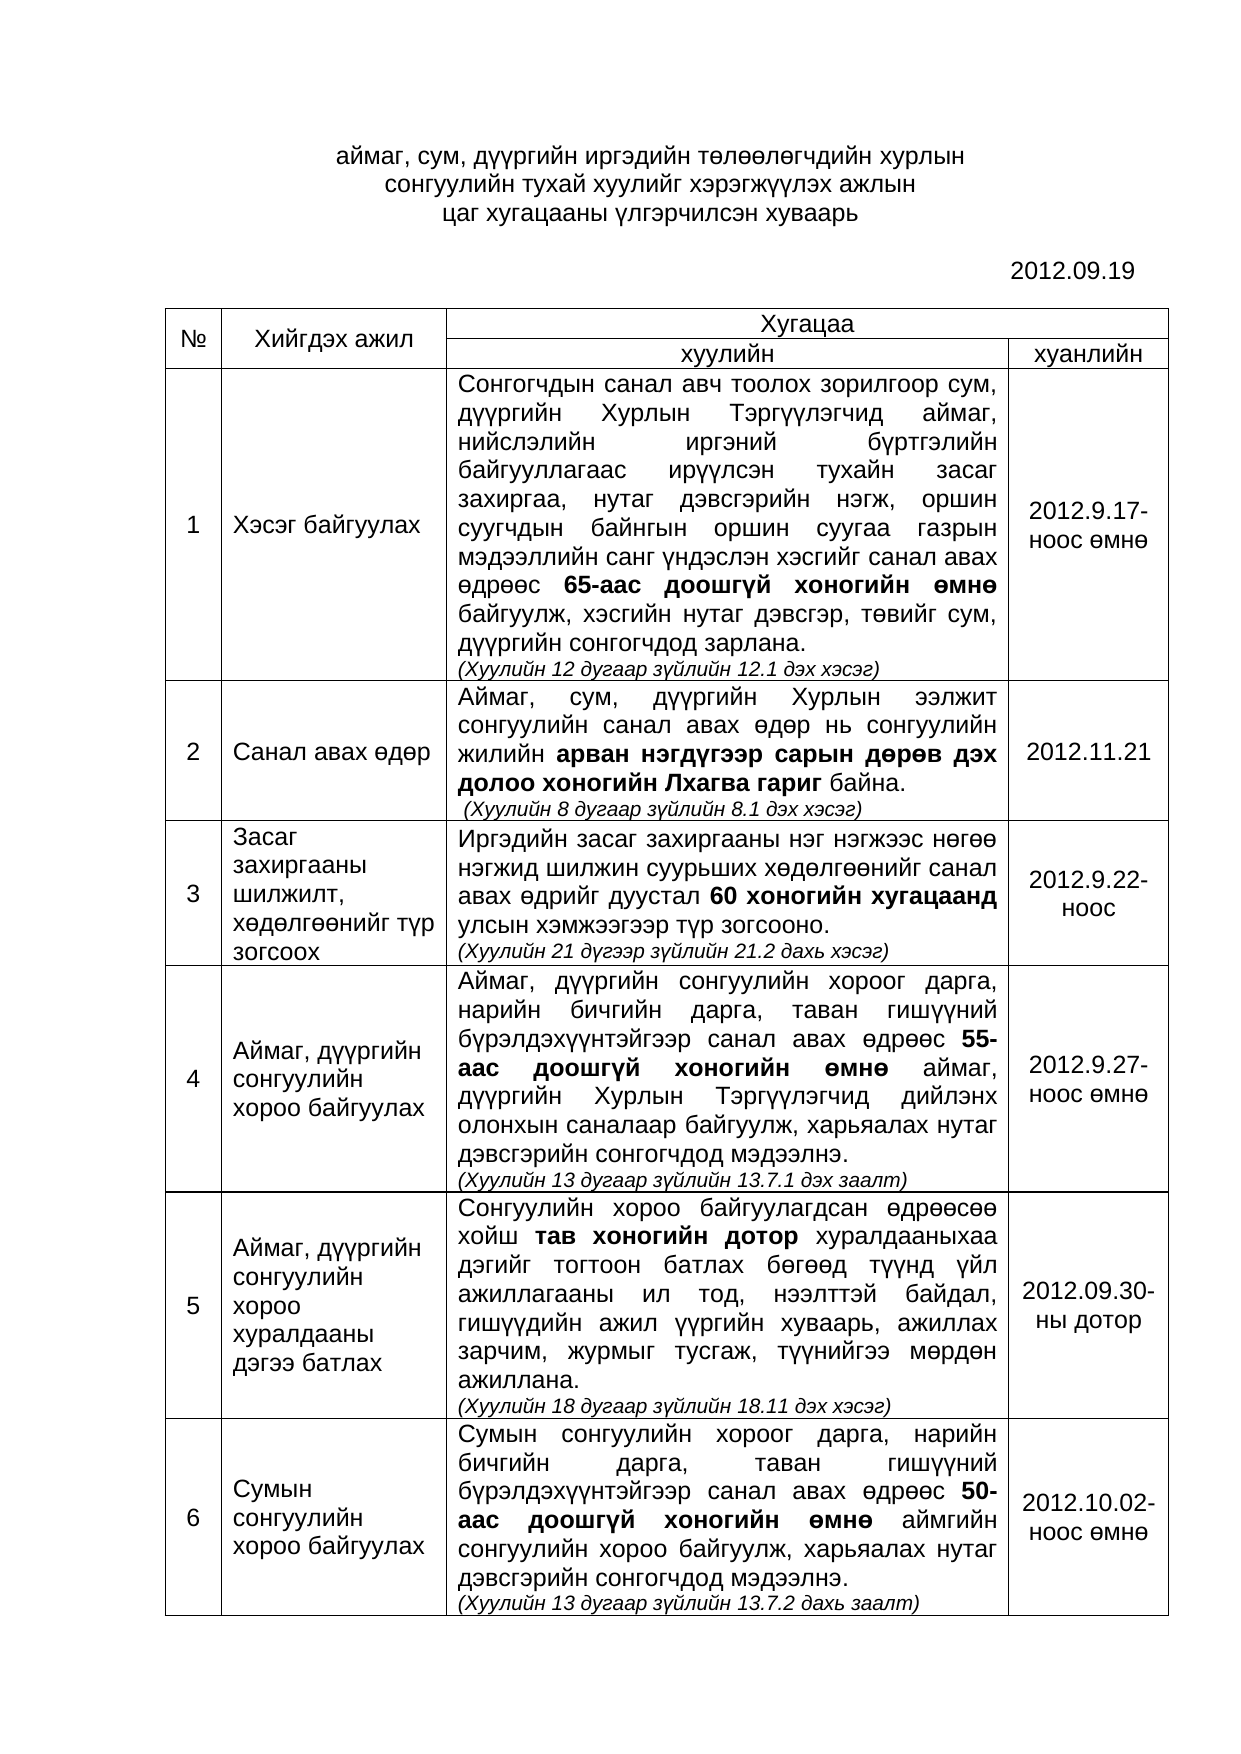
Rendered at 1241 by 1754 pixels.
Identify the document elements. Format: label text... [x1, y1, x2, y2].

table_cell 2012.09.30-ны дотор [1009, 1193, 1168, 1418]
table_cell Иргэдийн засаг захиргааны нэг нэгжээс нөгөө нэгжид шилжин суурьших хөдөлгөөнийг санал авах өдрийг дуустал 60 хоногийн хугацаанд улсын хэмжээгээр түр зогсооно. (Хуулийн 21 дүгээр зүйлийн 21.2 дахь хэсэг) [447, 821, 1008, 965]
table_cell 2012.9.22-ноос [1009, 821, 1168, 965]
table_cell 2 [166, 681, 221, 820]
table_cell 2012.11.21 [1009, 681, 1168, 820]
table_cell Сумын сонгуулийн хороо байгуулах [222, 1419, 446, 1615]
table_header № [166, 309, 221, 368]
table_cell 5 [166, 1193, 221, 1418]
table_cell 2012.9.17-ноос өмнө [1009, 369, 1168, 680]
text аймаг, сум, дүүргийн иргэдийн төлөөлөгчдийн хурлын [165, 141, 1135, 169]
table_cell 2012.10.02-ноос өмнө [1009, 1419, 1168, 1615]
table_cell Аймаг, дүүргийн сонгуулийн хороог дарга, нарийн бичгийн дарга, таван гишүүний бүрэлдэхүүнтэйгээр санал авах өдрөөс 55-аас доошгүй хоногийн өмнө аймаг, дүүргийн Хурлын Тэргүүлэгчид дийлэнх олонхын саналаар байгуулж, харьяалах нутаг дэвсгэрийн сонгогчдод мэдээлнэ. (Хуулийн 13 дугаар зүйлийн 13.7.1 дэх заалт) [447, 966, 1008, 1191]
table_cell 4 [166, 966, 221, 1191]
table_cell Хэсэг байгуулах [222, 369, 446, 680]
text 2012.09.19 [165, 256, 1135, 284]
text цаг хугацааны үлгэрчилсэн хуваарь [165, 198, 1135, 227]
table_cell Аймаг, дүүргийн сонгуулийн хороо хуралдааны дэгээ батлах [222, 1193, 446, 1418]
table_cell Сумын сонгуулийн хороог дарга, нарийн бичгийн дарга, таван гишүүний бүрэлдэхүүнтэйгээр санал авах өдрөөс 50-аас доошгүй хоногийн өмнө аймгийн сонгуулийн хороо байгуулж, харьяалах нутаг дэвсгэрийн сонгогчдод мэдээлнэ. (Хуулийн 13 дугаар зүйлийн 13.7.2 дахь заалт) [447, 1419, 1008, 1615]
table_cell Санал авах өдөр [222, 681, 446, 820]
table_cell 3 [166, 821, 221, 965]
table_cell Аймаг, сум, дүүргийн Хурлын ээлжит сонгуулийн санал авах өдөр нь сонгуулийн жилийн арван нэгдүгээр сарын дөрөв дэх долоо хоногийн Лхагва гариг байна. (Хуулийн 8 дугаар зүйлийн 8.1 дэх хэсэг) [447, 681, 1008, 820]
table_cell Аймаг, дүүргийн сонгуулийн хороо байгуулах [222, 966, 446, 1191]
table_header Хийгдэх ажил [222, 309, 446, 368]
text сонгуулийн тухай хуулийг хэрэгжүүлэх ажлын [165, 169, 1135, 198]
table_cell 2012.9.27-ноос өмнө [1009, 966, 1168, 1191]
table_cell 1 [166, 369, 221, 680]
table_cell Сонгуулийн хороо байгуулагдсан өдрөөсөө хойш тав хоногийн дотор хуралдааныхаа дэгийг тогтоон батлах бөгөөд түүнд үйл ажиллагааны ил тод, нээлттэй байдал, гишүүдийн ажил үүргийн хуваарь, ажиллах зарчим, журмыг тусгаж, түүнийгээ мөрдөн ажиллана. (Хуулийн 18 дугаар зүйлийн 18.11 дэх хэсэг) [447, 1193, 1008, 1418]
table_header Хугацаа [447, 309, 1168, 338]
table_cell 6 [166, 1419, 221, 1615]
table_cell Сонгогчдын санал авч тоолох зорилгоор сум, дүүргийн Хурлын Тэргүүлэгчид аймаг, нийслэлийн иргэний бүртгэлийн байгууллагаас ирүүлсэн тухайн засаг захиргаа, нутаг дэвсгэрийн нэгж, оршин суугчдын байнгын оршин суугаа газрын мэдээллийн санг үндэслэн хэсгийг санал авах өдрөөс 65-аас доошгүй хоногийн өмнө байгуулж, хэсгийн нутаг дэвсгэр, төвийг сум, дүүргийн сонгогчдод зарлана. (Хуулийн 12 дугаар зүйлийн 12.1 дэх хэсэг) [447, 369, 1008, 680]
